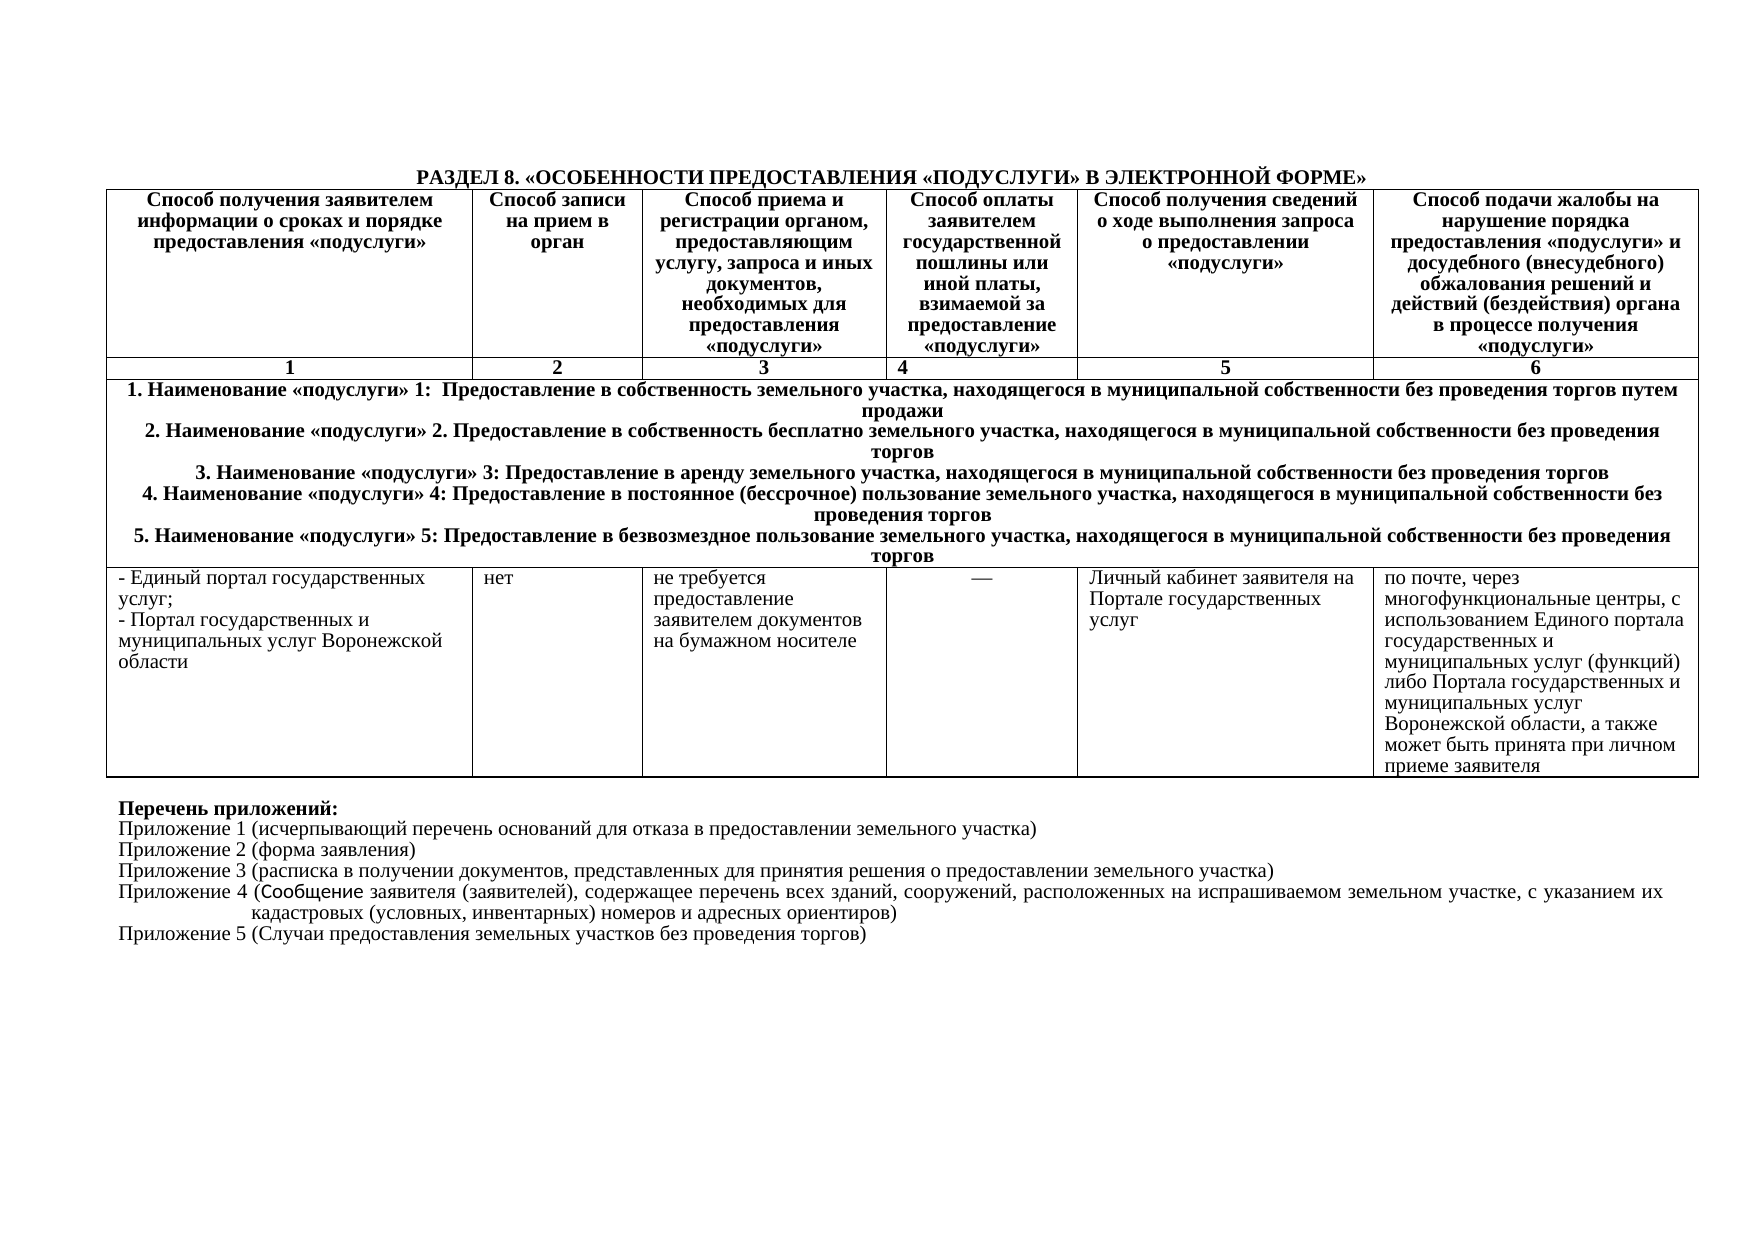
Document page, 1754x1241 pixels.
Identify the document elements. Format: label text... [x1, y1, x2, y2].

text Приложение 4 (Сообщение заявителя (заявителей), содержащее перечень всех зданий, сооружений, расположенных на испрашиваемом земельном участке, с указанием их кадастровых (условных, инвентарных) номеров и адресных ориентиров) [118, 882, 1665, 923]
table_cell 4 [887, 358, 1077, 378]
table_header Способ приема и регистрации органом, предоставляющим услугу, запроса и иных документов, необходимых для предоставления «подуслуги» [643, 190, 886, 357]
table_cell 3 [643, 358, 886, 378]
subtitle РАЗДЕЛ 8. «ОСОБЕННОСТИ ПРЕДОСТАВЛЕНИЯ «ПОДУСЛУГИ» В ЭЛЕКТРОННОЙ ФОРМЕ» [118, 168, 1665, 189]
table_cell Личный кабинет заявителя на Портале государственных услуг [1078, 568, 1373, 776]
table_header Способ оплаты заявителем государственной пошлины или иной платы, взимаемой за предоставление «подуслуги» [887, 190, 1077, 357]
text Приложение 2 (форма заявления) [118, 840, 1665, 861]
table_cell 1 [107, 358, 472, 378]
text Перечень приложений: [118, 798, 1665, 819]
table_cell 6 [1374, 358, 1698, 378]
table_header Способ записи на прием в орган [473, 190, 642, 357]
text Приложение 5 (Случаи предоставления земельных участков без проведения торгов) [118, 923, 1665, 944]
table_header Способ получения сведений о ходе выполнения запроса о предоставлении «подуслуги» [1078, 190, 1373, 357]
text Приложение 3 (расписка в получении документов, представленных для принятия решения о предоставлении земельного участка) [118, 861, 1665, 882]
table_header Способ получения заявителем информации о сроках и порядке предоставления «подуслуги» [107, 190, 472, 357]
table_cell не требуется предоставление заявителем документов на бумажном носителе [643, 568, 886, 776]
table_cell по почте, через многофункциональные центры, с использованием Единого портала государственных и муниципальных услуг (функций) либо Портала государственных и муниципальных услуг Воронежской области, а также может быть принята при личном приеме заявителя [1374, 568, 1698, 776]
table_cell 5 [1078, 358, 1373, 378]
table_header Способ подачи жалобы на нарушение порядка предоставления «подуслуги» и досудебного (внесудебного) обжалования решений и действий (бездействия) органа в процессе получения «подуслуги» [1374, 190, 1698, 357]
table_cell 1. Наименование «подуслуги» 1: Предоставление в собственность земельного участка, находящегося в муниципальной собственности без проведения торгов путем продажи 2. Наименование «подуслуги» 2. Предоставление в собственность бесплатно земельного участка, находящегося в муниципальной собственности без проведения торгов 3. Наименование «подуслуги» 3: Предоставление в аренду земельного участка, находящегося в муниципальной собственности без проведения торгов 4. Наименование «подуслуги» 4: Предоставление в постоянное (бессрочное) пользование земельного участка, находящегося в муниципальной собственности без проведения торгов 5. Наименование «подуслуги» 5: Предоставление в безвозмездное пользование земельного участка, находящегося в муниципальной собственности без проведения торгов [107, 380, 1698, 567]
table_cell - Единый портал государственных услуг; - Портал государственных и муниципальных услуг Воронежской области [107, 568, 472, 776]
table_cell 2 [473, 358, 642, 378]
text Приложение 1 (исчерпывающий перечень оснований для отказа в предоставлении земельного участка) [118, 819, 1665, 840]
table_cell нет [473, 568, 642, 776]
table_cell — [887, 568, 1077, 776]
